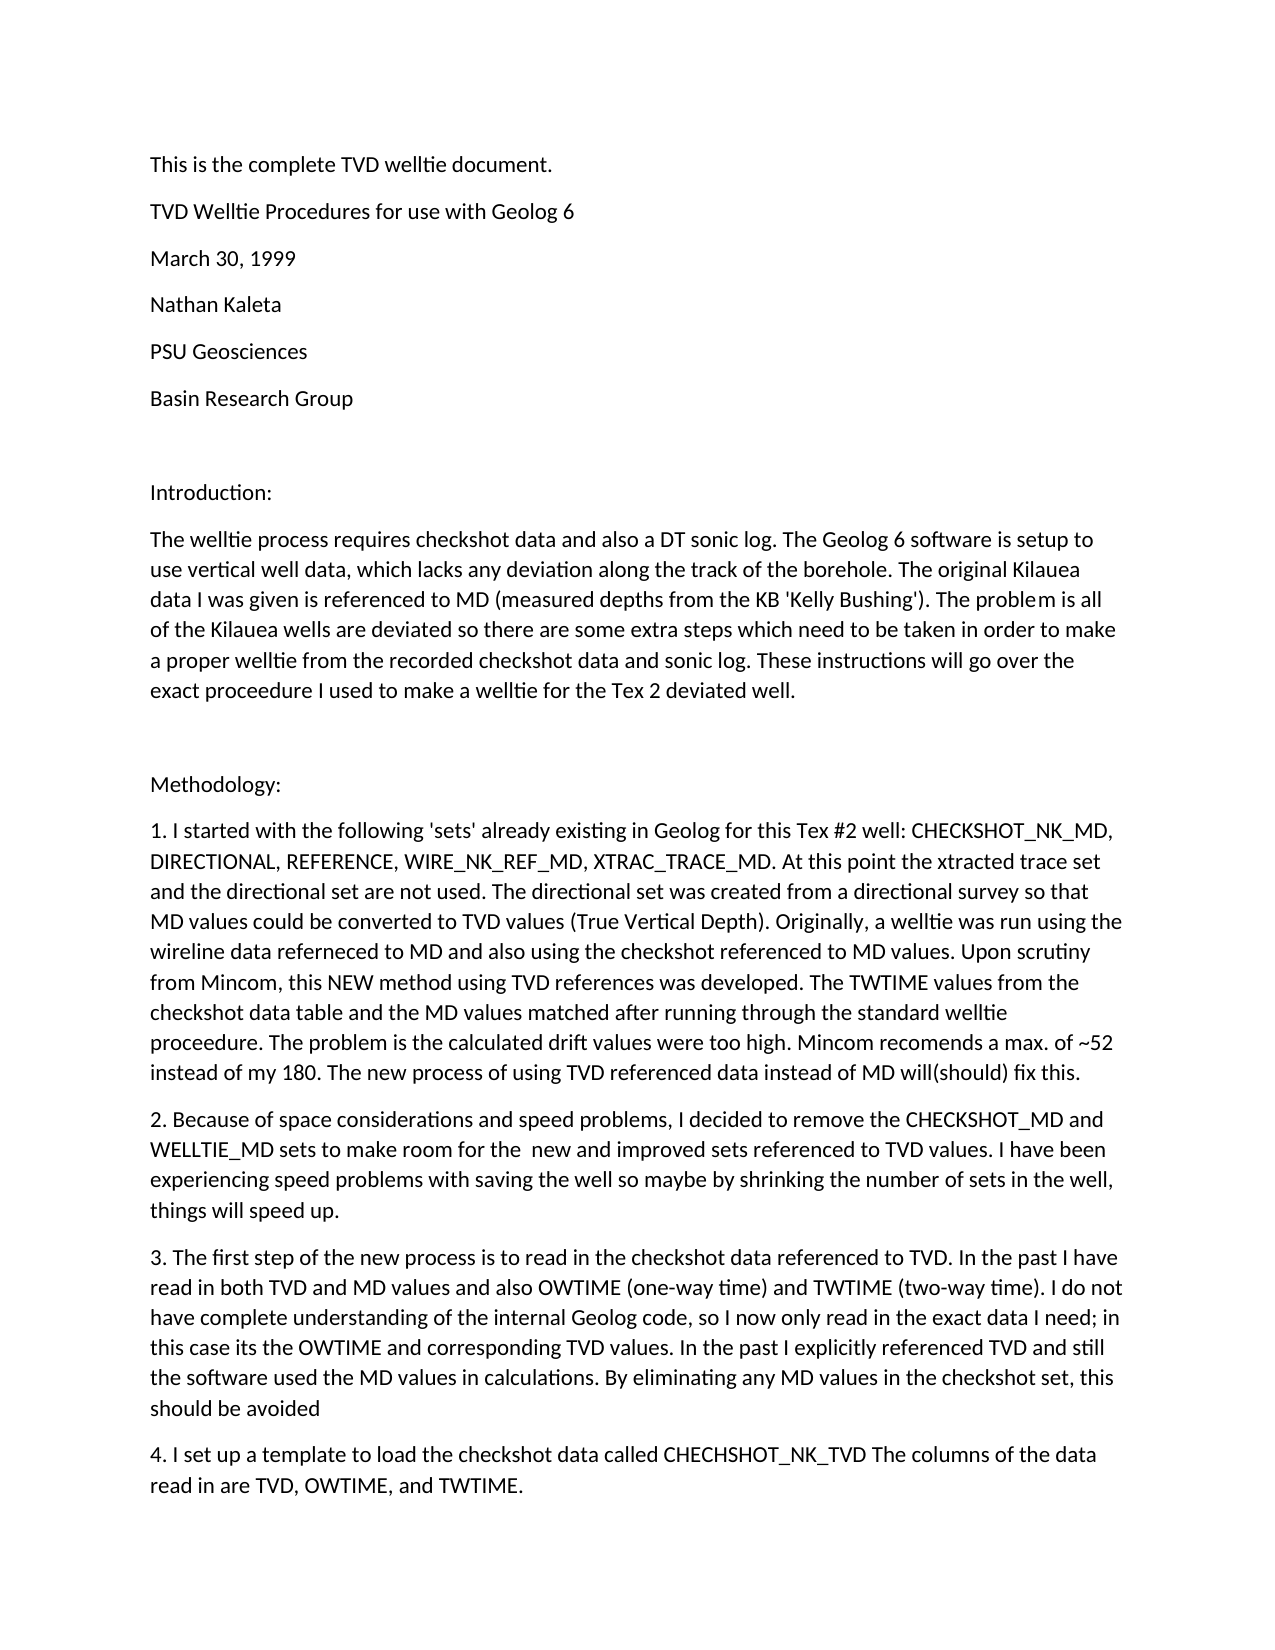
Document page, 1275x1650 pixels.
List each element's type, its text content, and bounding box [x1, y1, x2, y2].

text TVD Welltie Procedures for use with Geolog 6 [150, 197, 1125, 225]
text Methodology: [150, 770, 1125, 798]
text 3. The first step of the new process is to read in the checkshot data referenced to TVD. In the past I have read in both TVD and MD values and also OWTIME (one-way time) and TWTIME (two-way time). I do not have complete understanding of the internal Geolog code, so I now only read in the exact data I need; in this case its the OWTIME and corresponding TVD values. In the past I explicitly referenced TVD and still the software used the MD values in calculations. By eliminating any MD values in the checkshot set, this should be avoided [150, 1243, 1125, 1422]
text Introduction: [150, 478, 1125, 506]
text Nathan Kaleta [150, 291, 1125, 319]
text PSU Geosciences [150, 337, 1125, 366]
text Basin Research Group [150, 384, 1125, 412]
text 2. Because of space considerations and speed problems, I decided to remove the CHECKSHOT_MD and WELLTIE_MD sets to make room for the new and improved sets referenced to TVD values. I have been experiencing speed problems with saving the well so maybe by shrinking the number of sets in the well, things will speed up. [150, 1105, 1125, 1224]
text The welltie process requires checkshot data and also a DT sonic log. The Geolog 6 software is setup to use vertical well data, which lacks any deviation along the track of the borehole. The original Kilauea data I was given is referenced to MD (measured depths from the KB 'Kelly Bushing'). The problem is all of the Kilauea wells are deviated so there are some extra steps which need to be taken in order to make a proper welltie from the recorded checkshot data and sonic log. These instructions will go over the exact proceedure I used to make a welltie for the Tex 2 deviated well. [150, 525, 1125, 704]
text March 30, 1999 [150, 244, 1125, 272]
text 4. I set up a template to load the checkshot data called CHECHSHOT_NK_TVD The columns of the data read in are TVD, OWTIME, and TWTIME. [150, 1441, 1125, 1499]
text This is the complete TVD welltie document. [150, 150, 1125, 178]
text 1. I started with the following 'sets' already existing in Geolog for this Tex #2 well: CHECKSHOT_NK_MD, DIRECTIONAL, REFERENCE, WIRE_NK_REF_MD, XTRAC_TRACE_MD. At this point the xtracted trace set and the directional set are not used. The directional set was created from a directional survey so that MD values could be converted to TVD values (True Vertical Depth). Originally, a welltie was run using the wireline data referneced to MD and also using the checkshot referenced to MD values. Upon scrutiny from Mincom, this NEW method using TVD references was developed. The TWTIME values from the checkshot data table and the MD values matched after running through the standard welltie proceedure. The problem is the calculated drift values were too high. Mincom recomends a max. of ~52 instead of my 180. The new process of using TVD referenced data instead of MD will(should) fix this. [150, 817, 1125, 1086]
